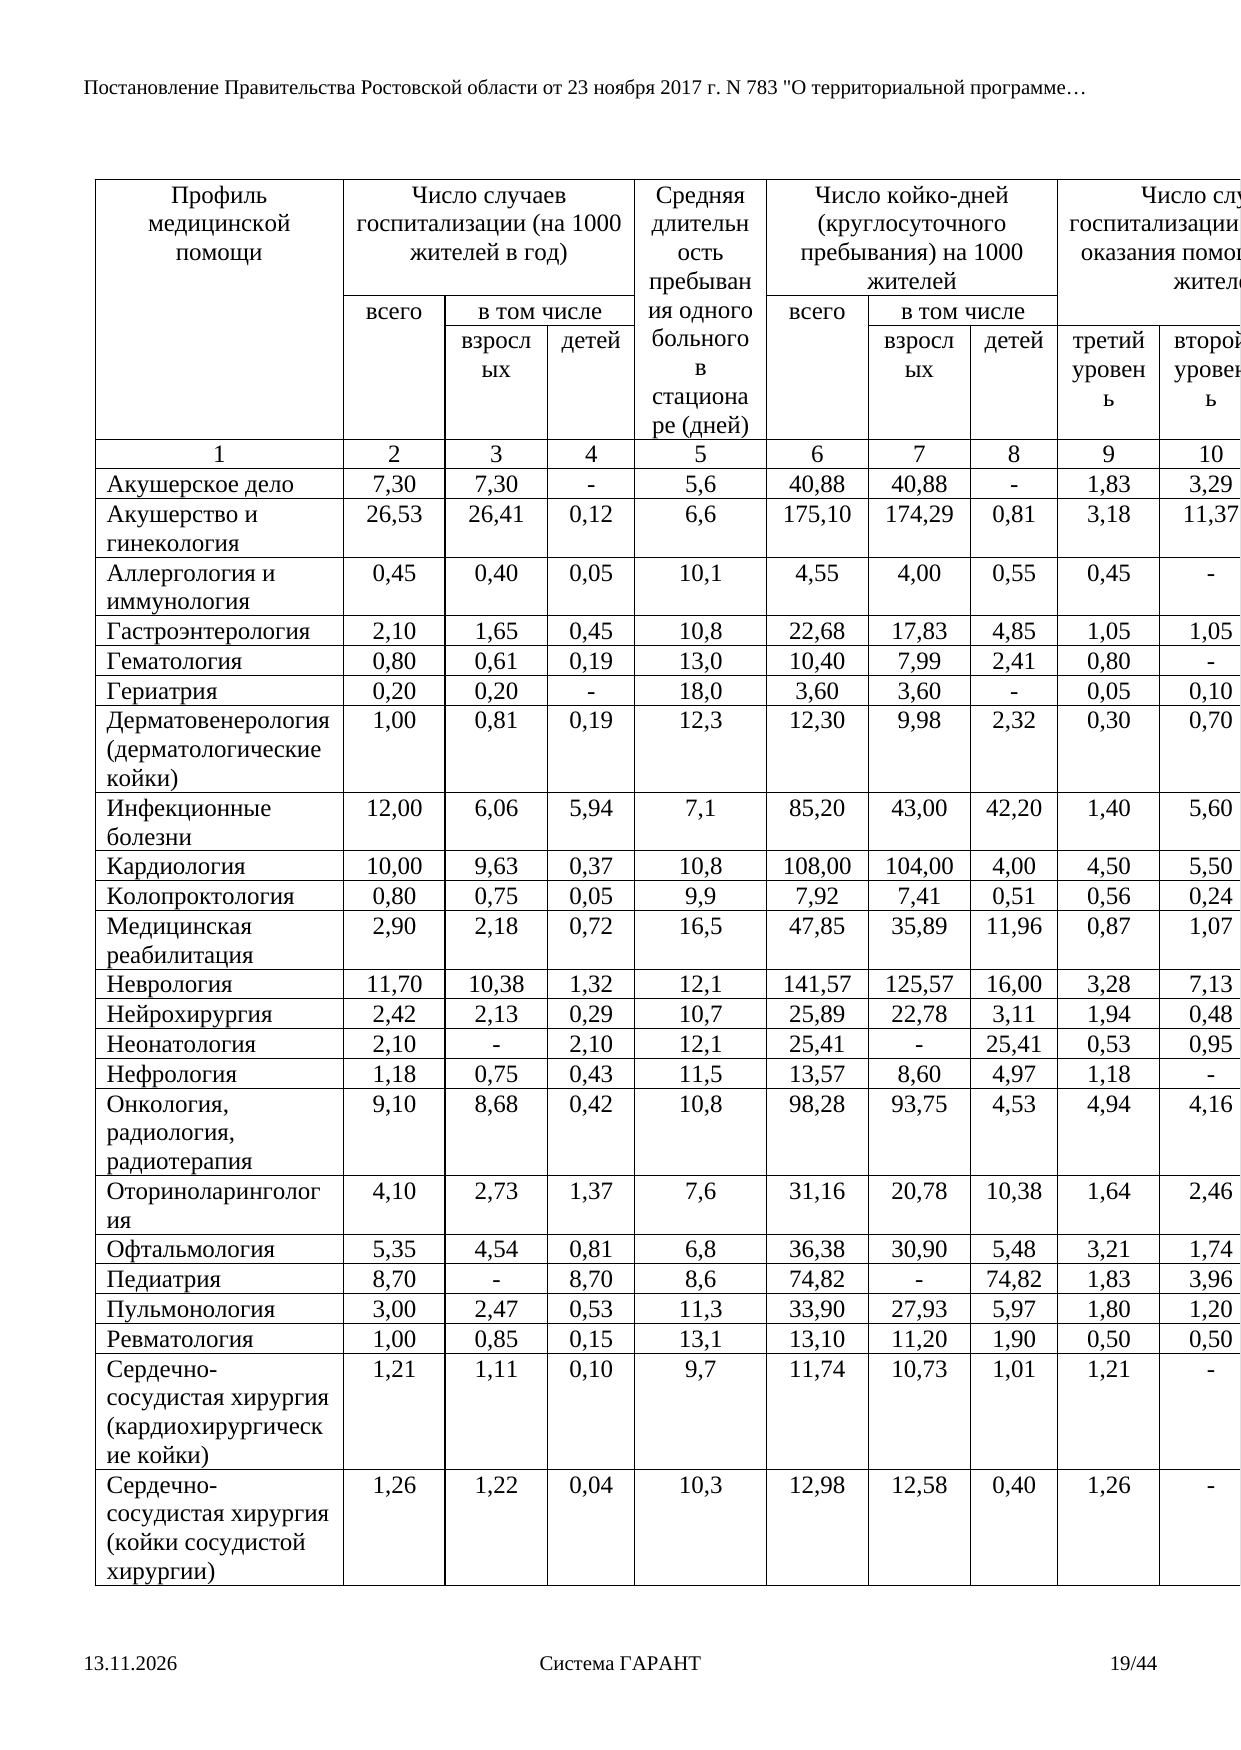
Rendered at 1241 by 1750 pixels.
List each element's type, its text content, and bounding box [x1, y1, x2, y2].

table_cell 0,04 [548, 1470, 634, 1585]
table_cell 0,20 [344, 676, 444, 704]
table_cell 74,82 [767, 1264, 868, 1293]
table_cell 33,90 [767, 1294, 868, 1323]
table_cell 5,97 [971, 1294, 1057, 1323]
table_cell 10 [1160, 440, 1240, 468]
table_cell Кардиология [96, 851, 343, 880]
table_cell 10,00 [344, 851, 444, 880]
table_cell 43,00 [869, 793, 970, 850]
table_cell - [971, 469, 1057, 498]
table_cell 0,45 [344, 558, 444, 615]
table_cell - [869, 1029, 970, 1058]
table_cell 0,40 [446, 558, 547, 615]
table_cell 9,63 [446, 851, 547, 880]
table_cell 1,90 [971, 1324, 1057, 1353]
table_cell 0,19 [548, 646, 634, 675]
table_cell 13,10 [767, 1324, 868, 1353]
table_cell 0,75 [446, 881, 547, 910]
table_cell 0,75 [446, 1059, 547, 1088]
table_cell 22,78 [869, 999, 970, 1028]
table_header Профиль медицинской помощи [96, 180, 343, 438]
table_cell 4,97 [971, 1059, 1057, 1088]
table_cell 104,00 [869, 851, 970, 880]
table_cell 17,83 [869, 616, 970, 645]
table_header Число случаев госпитализации по уровням оказания помощи на 1000 жителей [1058, 180, 1240, 324]
table_cell 2,10 [344, 1029, 444, 1058]
table_cell 6,6 [635, 499, 766, 557]
table_cell 3,29 [1160, 469, 1240, 498]
table_cell Неврология [96, 970, 343, 998]
table_cell 2,10 [548, 1029, 634, 1058]
table_cell детей [548, 326, 634, 438]
table_cell 7,30 [446, 469, 547, 498]
table_cell 12,58 [869, 1470, 970, 1585]
table_cell 0,48 [1160, 999, 1240, 1028]
table_cell 12,3 [635, 706, 766, 792]
table_cell 4,16 [1160, 1089, 1240, 1175]
table_cell 10,38 [446, 970, 547, 998]
table_cell Акушерство и гинекология [96, 499, 343, 557]
table_cell 11,3 [635, 1294, 766, 1323]
table_cell 8,60 [869, 1059, 970, 1088]
table_cell - [446, 1029, 547, 1058]
table_cell 0,81 [971, 499, 1057, 557]
table_cell Неонатология [96, 1029, 343, 1058]
table_cell 1,21 [1058, 1354, 1159, 1469]
table_cell 2,41 [971, 646, 1057, 675]
table_cell 3,60 [767, 676, 868, 704]
table_cell 2,90 [344, 911, 444, 968]
table_cell 26,53 [344, 499, 444, 557]
table_cell 12,1 [635, 970, 766, 998]
table_cell 7,41 [869, 881, 970, 910]
table_cell 30,90 [869, 1235, 970, 1263]
table_cell 35,89 [869, 911, 970, 968]
table_cell 36,38 [767, 1235, 868, 1263]
table_cell 2,10 [344, 616, 444, 645]
table_cell Акушерское дело [96, 469, 343, 498]
table_cell Дерматовенерология (дерматологические койки) [96, 706, 343, 792]
table_cell 5,35 [344, 1235, 444, 1263]
table_cell 10,7 [635, 999, 766, 1028]
table_cell Гастроэнтерология [96, 616, 343, 645]
table_cell 16,00 [971, 970, 1057, 998]
table_cell 18,0 [635, 676, 766, 704]
table_cell 11,37 [1160, 499, 1240, 557]
table_cell Аллергология и иммунология [96, 558, 343, 615]
table_cell 5,94 [548, 793, 634, 850]
table_cell 8,68 [446, 1089, 547, 1175]
table_cell 141,57 [767, 970, 868, 998]
table_cell Педиатрия [96, 1264, 343, 1293]
table_cell 4,55 [767, 558, 868, 615]
table_cell 1,64 [1058, 1176, 1159, 1233]
table_cell 42,20 [971, 793, 1057, 850]
table_cell 0,81 [548, 1235, 634, 1263]
table_cell 5,50 [1160, 851, 1240, 880]
table_cell - [1160, 1059, 1240, 1088]
table_cell Медицинская реабилитация [96, 911, 343, 968]
table_cell Нейрохирургия [96, 999, 343, 1028]
table_cell 1,11 [446, 1354, 547, 1469]
table_cell 22,68 [767, 616, 868, 645]
table_cell 74,82 [971, 1264, 1057, 1293]
table_cell 10,8 [635, 616, 766, 645]
table_header Число случаев госпитализации (на 1000 жителей в год) [344, 180, 634, 295]
table_cell 0,24 [1160, 881, 1240, 910]
table_cell 26,41 [446, 499, 547, 557]
table_cell 2,73 [446, 1176, 547, 1233]
table_cell - [869, 1264, 970, 1293]
table_cell 0,30 [1058, 706, 1159, 792]
table_cell 1,74 [1160, 1235, 1240, 1263]
table_cell 10,40 [767, 646, 868, 675]
table_cell 13,57 [767, 1059, 868, 1088]
table_cell 0,80 [344, 646, 444, 675]
table_cell 11,5 [635, 1059, 766, 1088]
table_cell 0,45 [1058, 558, 1159, 615]
table_cell 12,30 [767, 706, 868, 792]
table_cell Гериатрия [96, 676, 343, 704]
table_cell 108,00 [767, 851, 868, 880]
table_cell 1,65 [446, 616, 547, 645]
table_cell 1,21 [344, 1354, 444, 1469]
table_cell в том числе [446, 296, 634, 324]
table_cell 10,3 [635, 1470, 766, 1585]
table_cell 6,8 [635, 1235, 766, 1263]
table_cell 3,00 [344, 1294, 444, 1323]
table_cell 1,00 [344, 706, 444, 792]
table_cell 1,07 [1160, 911, 1240, 968]
table_cell 1 [96, 440, 343, 468]
table_cell 11,74 [767, 1354, 868, 1469]
table_cell всего [344, 296, 444, 438]
table_cell 10,38 [971, 1176, 1057, 1233]
table_cell 1,20 [1160, 1294, 1240, 1323]
table_cell в том числе [869, 296, 1057, 324]
table_cell 1,01 [971, 1354, 1057, 1469]
table_cell - [1160, 1470, 1240, 1585]
table_cell 9,7 [635, 1354, 766, 1469]
table_cell - [548, 676, 634, 704]
table_cell 11,70 [344, 970, 444, 998]
table_cell 4,54 [446, 1235, 547, 1263]
table_header Число койко-дней (круглосуточного пребывания) на 1000 жителей [767, 180, 1057, 295]
table_cell детей [971, 326, 1057, 438]
table_cell 12,1 [635, 1029, 766, 1058]
table_cell 3,18 [1058, 499, 1159, 557]
table_cell 0,40 [971, 1470, 1057, 1585]
table_cell 5,6 [635, 469, 766, 498]
table_cell 2,13 [446, 999, 547, 1028]
table_cell 0,29 [548, 999, 634, 1028]
table_cell Сердечно-сосудистая хирургия (койки сосудистой хирургии) [96, 1470, 343, 1585]
table_cell 0,50 [1160, 1324, 1240, 1353]
table_cell 3,21 [1058, 1235, 1159, 1263]
table_cell Пульмонология [96, 1294, 343, 1323]
table_cell 3,60 [869, 676, 970, 704]
table_cell 125,57 [869, 970, 970, 998]
table_cell 0,80 [1058, 646, 1159, 675]
table_cell 0,53 [1058, 1029, 1159, 1058]
table_cell 31,16 [767, 1176, 868, 1233]
table_cell 10,1 [635, 558, 766, 615]
table_cell 9,98 [869, 706, 970, 792]
table_cell 40,88 [869, 469, 970, 498]
table_cell 0,42 [548, 1089, 634, 1175]
table_cell 0,85 [446, 1324, 547, 1353]
table_cell 0,61 [446, 646, 547, 675]
table_cell взрослых [446, 326, 547, 438]
table_cell 0,43 [548, 1059, 634, 1088]
table_cell - [1160, 1354, 1240, 1469]
table_cell 1,37 [548, 1176, 634, 1233]
table_cell 4 [548, 440, 634, 468]
table_cell 0,70 [1160, 706, 1240, 792]
table_cell всего [767, 296, 868, 438]
table_cell 6,06 [446, 793, 547, 850]
table_cell 0,50 [1058, 1324, 1159, 1353]
table_cell 3,28 [1058, 970, 1159, 998]
table_cell Офтальмология [96, 1235, 343, 1263]
table_cell 0,56 [1058, 881, 1159, 910]
table_cell 9,10 [344, 1089, 444, 1175]
table_cell 5,48 [971, 1235, 1057, 1263]
table_cell - [971, 676, 1057, 704]
table_cell 0,10 [548, 1354, 634, 1469]
table_cell Гематология [96, 646, 343, 675]
table_cell 12,00 [344, 793, 444, 850]
table_cell 8,70 [344, 1264, 444, 1293]
table_cell 40,88 [767, 469, 868, 498]
table_cell 7,99 [869, 646, 970, 675]
table_cell 7,30 [344, 469, 444, 498]
table_cell 12,98 [767, 1470, 868, 1585]
table_cell Сердечно-сосудистая хирургия (кардиохирургические койки) [96, 1354, 343, 1469]
table_cell 98,28 [767, 1089, 868, 1175]
table_cell 13,1 [635, 1324, 766, 1353]
table_cell 8,6 [635, 1264, 766, 1293]
table_cell 5 [635, 440, 766, 468]
table_cell 174,29 [869, 499, 970, 557]
table_cell 0,37 [548, 851, 634, 880]
table_cell 7,13 [1160, 970, 1240, 998]
table_cell 25,89 [767, 999, 868, 1028]
table_cell 13,0 [635, 646, 766, 675]
table_cell Нефрология [96, 1059, 343, 1088]
table_cell 4,00 [971, 851, 1057, 880]
table_cell - [1160, 646, 1240, 675]
table_cell - [1160, 558, 1240, 615]
table_cell третий уровень [1058, 326, 1159, 438]
table_cell 4,94 [1058, 1089, 1159, 1175]
table_cell 25,41 [971, 1029, 1057, 1058]
table_cell Оториноларингология [96, 1176, 343, 1233]
table_cell 25,41 [767, 1029, 868, 1058]
table_cell 4,50 [1058, 851, 1159, 880]
table_cell 0,80 [344, 881, 444, 910]
table_cell 0,81 [446, 706, 547, 792]
table_cell Онкология, радиология, радиотерапия [96, 1089, 343, 1175]
table_cell 0,95 [1160, 1029, 1240, 1058]
table_cell 1,18 [344, 1059, 444, 1088]
table_cell 16,5 [635, 911, 766, 968]
table_cell Инфекционные болезни [96, 793, 343, 850]
table_cell 7,92 [767, 881, 868, 910]
table_cell 3,96 [1160, 1264, 1240, 1293]
table_cell 10,8 [635, 1089, 766, 1175]
table_cell 2,32 [971, 706, 1057, 792]
table_cell 3 [446, 440, 547, 468]
table_cell 93,75 [869, 1089, 970, 1175]
table_cell 8 [971, 440, 1057, 468]
table_cell 2,46 [1160, 1176, 1240, 1233]
table_cell 1,83 [1058, 469, 1159, 498]
table_cell 1,00 [344, 1324, 444, 1353]
table_cell 0,12 [548, 499, 634, 557]
table_cell 9 [1058, 440, 1159, 468]
table_cell 7,6 [635, 1176, 766, 1233]
table_cell 175,10 [767, 499, 868, 557]
table_cell 85,20 [767, 793, 868, 850]
table_cell 1,32 [548, 970, 634, 998]
table_cell 20,78 [869, 1176, 970, 1233]
table_cell 0,05 [548, 881, 634, 910]
table_cell 5,60 [1160, 793, 1240, 850]
table_cell 27,93 [869, 1294, 970, 1323]
table_cell 0,72 [548, 911, 634, 968]
table_cell 0,53 [548, 1294, 634, 1323]
table_cell 11,20 [869, 1324, 970, 1353]
table_cell 0,51 [971, 881, 1057, 910]
table_cell 1,18 [1058, 1059, 1159, 1088]
table_cell 8,70 [548, 1264, 634, 1293]
table_cell Ревматология [96, 1324, 343, 1353]
table_cell 1,94 [1058, 999, 1159, 1028]
table_cell - [446, 1264, 547, 1293]
table_cell Колопроктология [96, 881, 343, 910]
table_cell 1,40 [1058, 793, 1159, 850]
table_cell 1,83 [1058, 1264, 1159, 1293]
table_cell 1,05 [1058, 616, 1159, 645]
table_cell 6 [767, 440, 868, 468]
table_cell 0,19 [548, 706, 634, 792]
table_header Средняя длительность пребывания одного больного в стационаре (дней) [635, 180, 766, 438]
table_cell - [548, 469, 634, 498]
table_cell 2,47 [446, 1294, 547, 1323]
table_cell 1,26 [344, 1470, 444, 1585]
table_cell 0,20 [446, 676, 547, 704]
table_cell взрослых [869, 326, 970, 438]
table_cell 2,42 [344, 999, 444, 1028]
table_cell 0,05 [1058, 676, 1159, 704]
table_cell 4,85 [971, 616, 1057, 645]
table_cell 0,45 [548, 616, 634, 645]
table_cell 4,00 [869, 558, 970, 615]
table_cell 1,26 [1058, 1470, 1159, 1585]
table_cell 0,15 [548, 1324, 634, 1353]
table_cell 1,05 [1160, 616, 1240, 645]
table_cell 1,80 [1058, 1294, 1159, 1323]
table_cell 11,96 [971, 911, 1057, 968]
table_cell 3,11 [971, 999, 1057, 1028]
table_cell второй уровень [1160, 326, 1240, 438]
table_cell 2,18 [446, 911, 547, 968]
table_cell 10,8 [635, 851, 766, 880]
table_cell 0,05 [548, 558, 634, 615]
table_cell 7,1 [635, 793, 766, 850]
table_cell 47,85 [767, 911, 868, 968]
table_cell 4,53 [971, 1089, 1057, 1175]
table_cell 7 [869, 440, 970, 468]
table_cell 0,87 [1058, 911, 1159, 968]
table_cell 9,9 [635, 881, 766, 910]
table_cell 1,22 [446, 1470, 547, 1585]
table_cell 0,10 [1160, 676, 1240, 704]
table_cell 0,55 [971, 558, 1057, 615]
table_cell 2 [344, 440, 444, 468]
table_cell 10,73 [869, 1354, 970, 1469]
table_cell 4,10 [344, 1176, 444, 1233]
